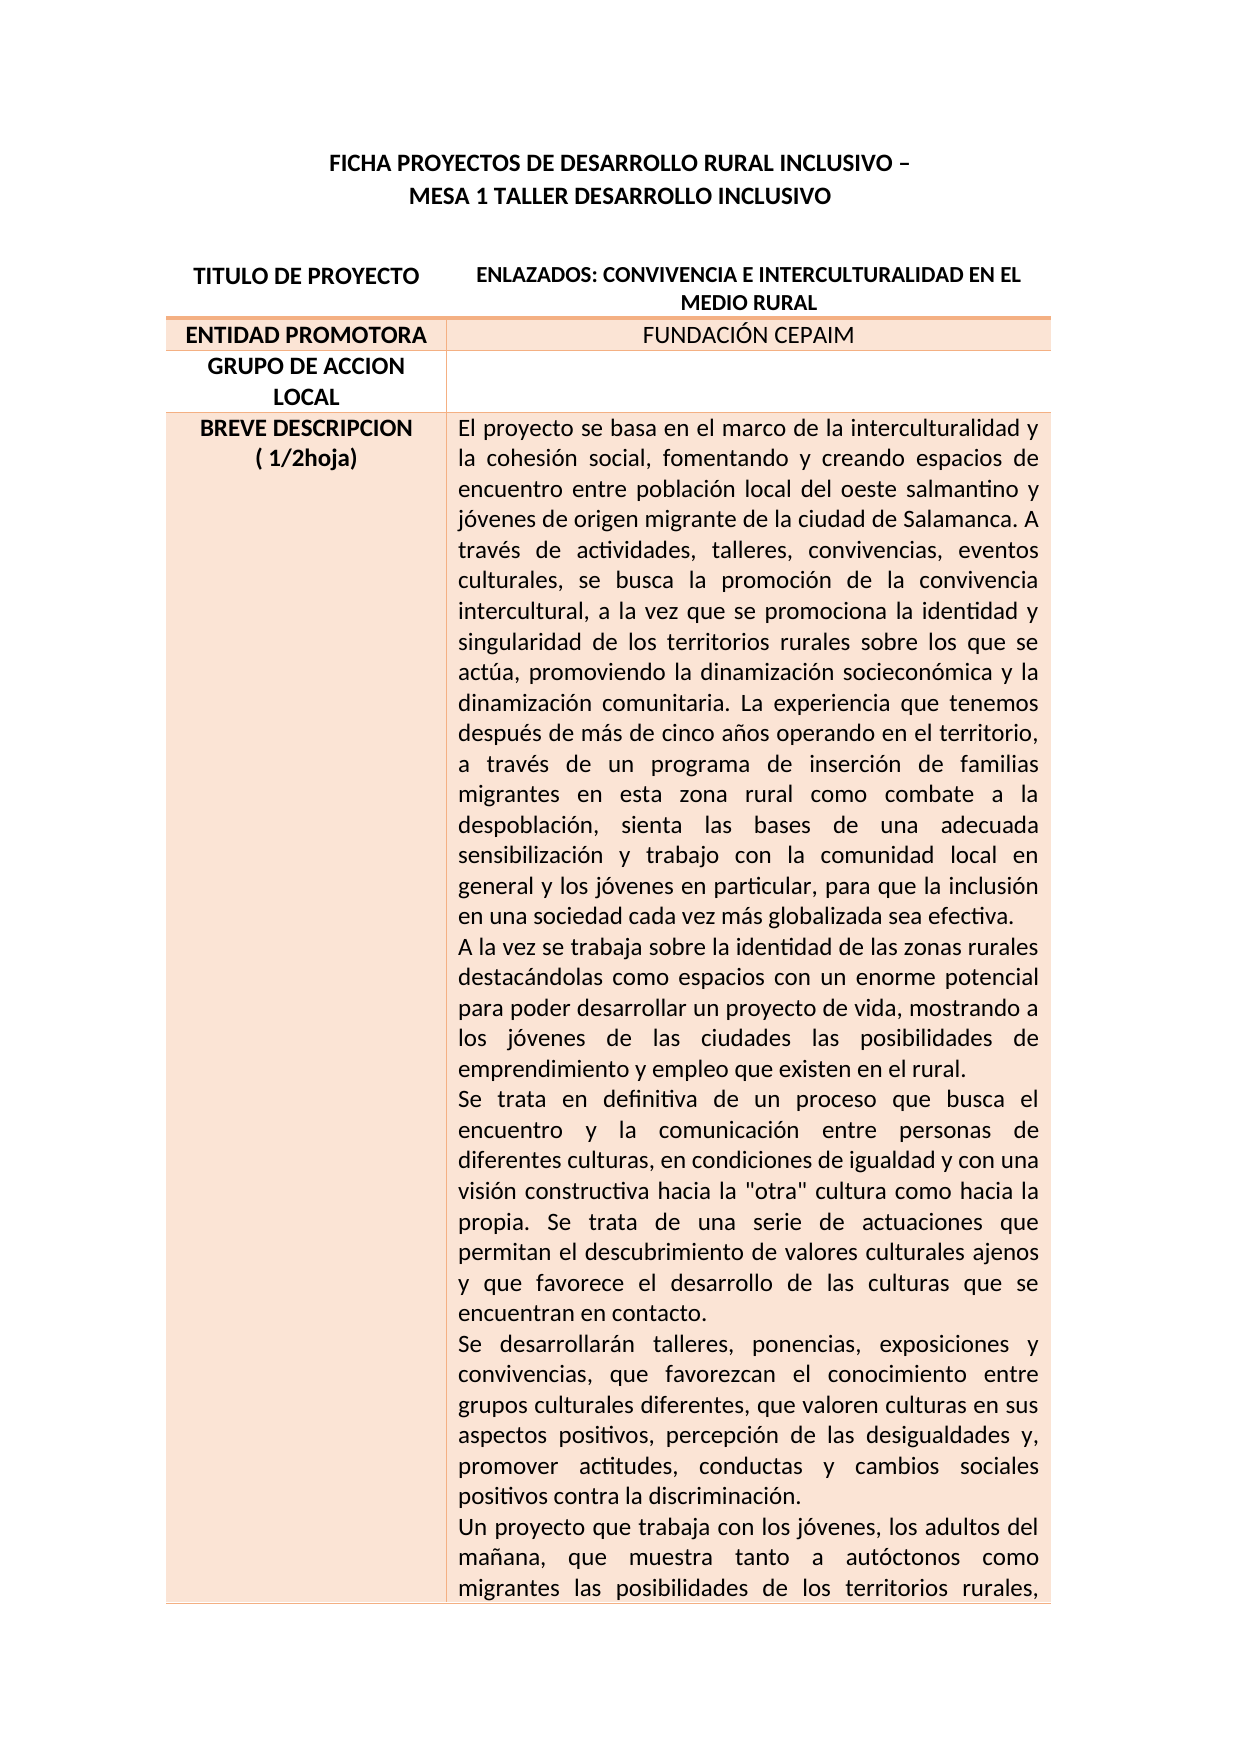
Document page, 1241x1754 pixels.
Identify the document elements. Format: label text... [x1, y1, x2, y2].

table_header ENLAZADOS: CONVIVENCIA E INTERCULTURALIDAD EN EL MEDIO RURAL [447, 260, 1051, 316]
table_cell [447, 413, 1051, 1602]
table_cell ENTIDAD PROMOTORA [166, 320, 446, 350]
table_cell [447, 351, 1051, 412]
table_header TITULO DE PROYECTO [166, 260, 447, 316]
table_cell FUNDACIÓN CEPAIM [447, 320, 1051, 350]
table_cell GRUPO DE ACCION LOCAL [166, 351, 446, 412]
text FICHA PROYECTOS DE DESARROLLO RURAL INCLUSIVO – [177, 148, 1063, 178]
text MESA 1 TALLER DESARROLLO INCLUSIVO [177, 181, 1063, 211]
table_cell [166, 413, 446, 1602]
